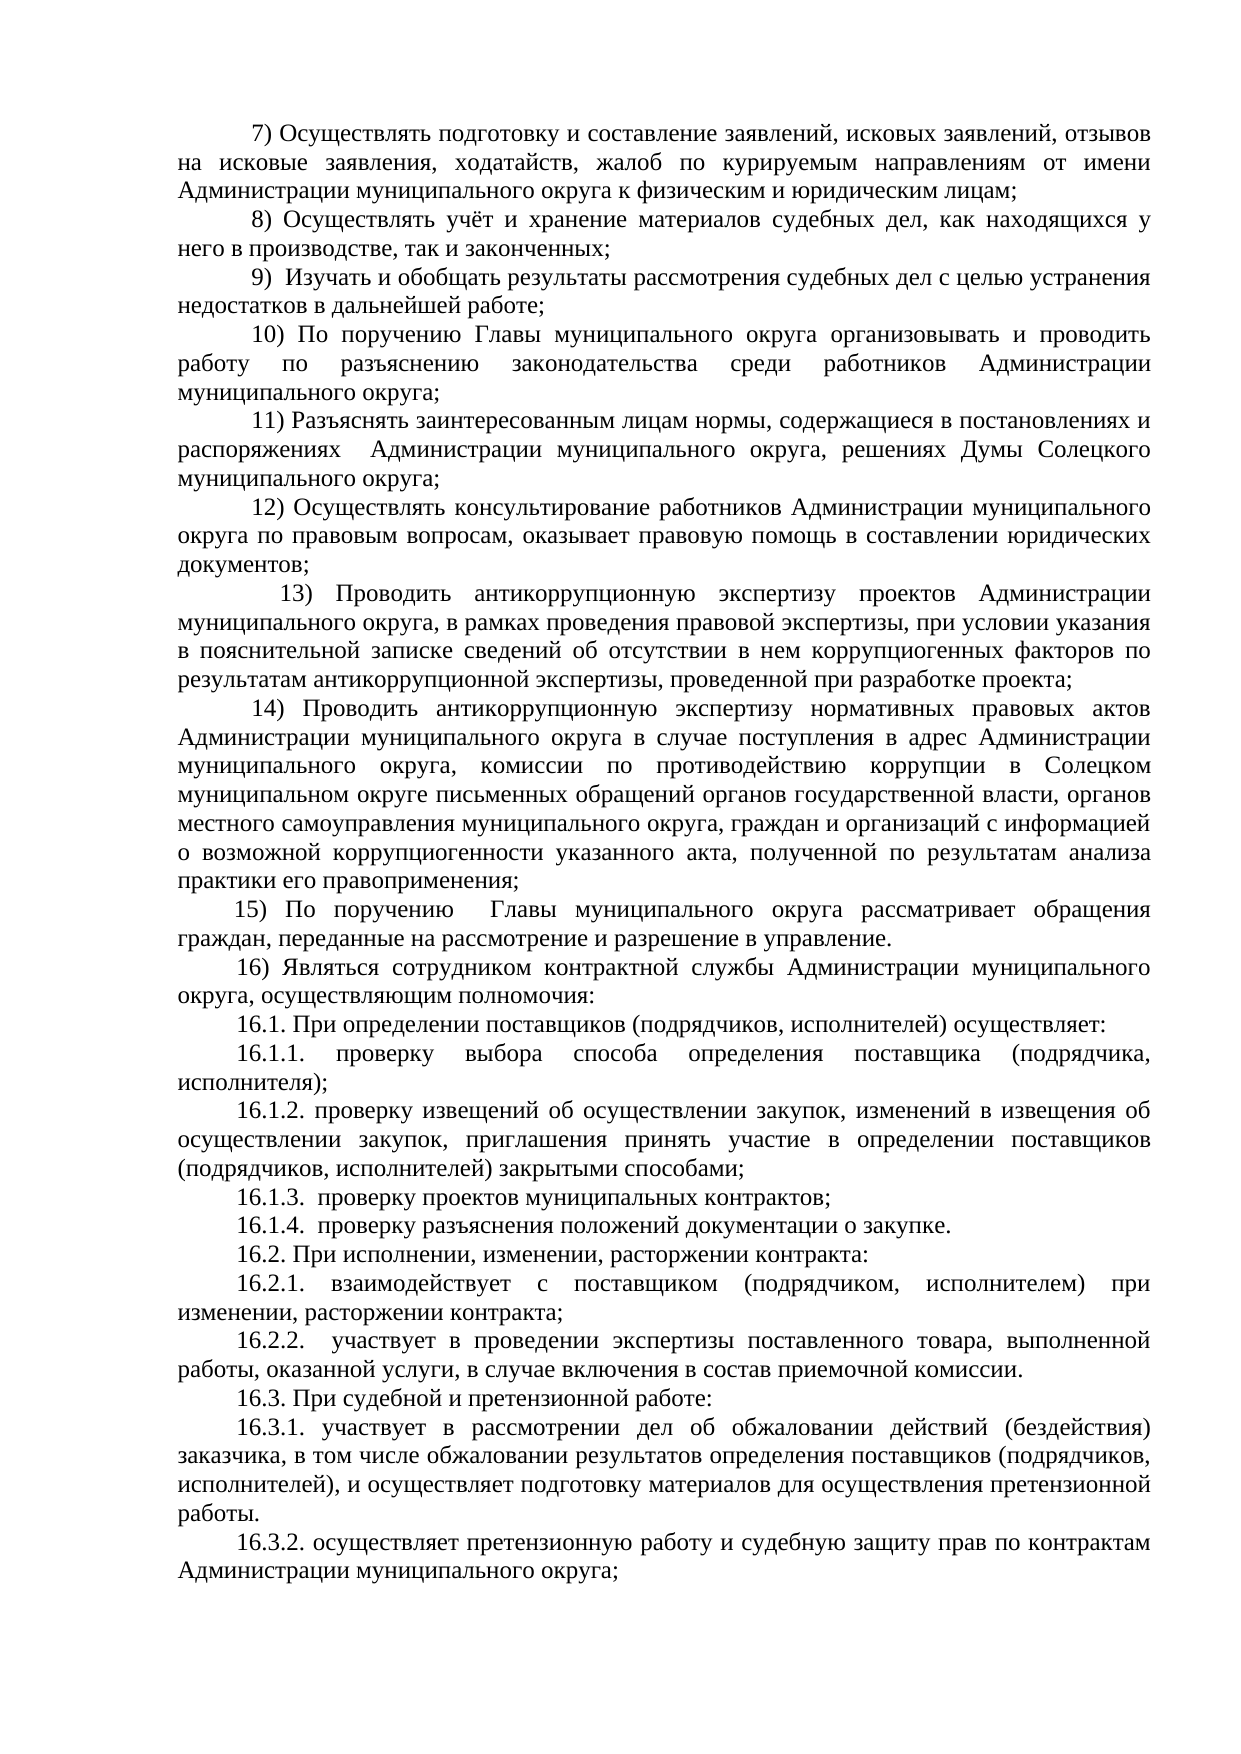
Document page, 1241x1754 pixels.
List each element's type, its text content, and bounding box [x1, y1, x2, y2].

text 8) Осуществлять учёт и хранение материалов судебных дел, как находящихся у него в производстве, так и законченных; [177, 204, 1152, 262]
text 16.2. При исполнении, изменении, расторжении контракта: [177, 1239, 1152, 1268]
text 13) Проводить антикоррупционную экспертизу проектов Администрации муниципального округа, в рамках проведения правовой экспертизы, при условии указания в пояснительной записке сведений об отсутствии в нем коррупциогенных факторов по результатам антикоррупционной экспертизы, проведенной при разработке проекта; [177, 578, 1152, 693]
text 16.1.2. проверку извещений об осуществлении закупок, изменений в извещения об осуществлении закупок, приглашения принять участие в определении поставщиков (подрядчиков, исполнителей) закрытыми способами; [177, 1096, 1152, 1182]
text 16.3.1. участвует в рассмотрении дел об обжаловании действий (бездействия) заказчика, в том числе обжаловании результатов определения поставщиков (подрядчиков, исполнителей), и осуществляет подготовку материалов для осуществления претензионной работы. [177, 1412, 1152, 1527]
text 7) Осуществлять подготовку и составление заявлений, исковых заявлений, отзывов на исковые заявления, ходатайств, жалоб по курируемым направлениям от имени Администрации муниципального округа к физическим и юридическим лицам; [177, 118, 1152, 204]
text 9) Изучать и обобщать результаты рассмотрения судебных дел с целью устранения недостатков в дальнейшей работе; [177, 262, 1152, 319]
text 14) Проводить антикоррупционную экспертизу нормативных правовых актов Администрации муниципального округа в случае поступления в адрес Администрации муниципального округа, комиссии по противодействию коррупции в Солецком муниципальном округе письменных обращений органов государственной власти, органов местного самоуправления муниципального округа, граждан и организаций с информацией о возможной коррупциогенности указанного акта, полученной по результатам анализа практики его правоприменения; [177, 693, 1152, 894]
text 12) Осуществлять консультирование работников Администрации муниципального округа по правовым вопросам, оказывает правовую помощь в составлении юридических документов; [177, 492, 1152, 578]
text 16.2.2. участвует в проведении экспертизы поставленного товара, выполненной работы, оказанной услуги, в случае включения в состав приемочной комиссии. [177, 1326, 1152, 1383]
text 16.3. При судебной и претензионной работе: [177, 1383, 1152, 1412]
text 16.3.2. осуществляет претензионную работу и судебную защиту прав по контрактам Администрации муниципального округа; [177, 1527, 1152, 1584]
text 10) По поручению Главы муниципального округа организовывать и проводить работу по разъяснению законодательства среди работников Администрации муниципального округа; [177, 319, 1152, 406]
text 16.1. При определении поставщиков (подрядчиков, исполнителей) осуществляет: [177, 1009, 1152, 1038]
text 11) Разъяснять заинтересованным лицам нормы, содержащиеся в постановлениях и распоряжениях Администрации муниципального округа, решениях Думы Солецкого муниципального округа; [177, 406, 1152, 492]
text 16.1.4. проверку разъяснения положений документации о закупке. [177, 1211, 1152, 1239]
text 16.2.1. взаимодействует с поставщиком (подрядчиком, исполнителем) при изменении, расторжении контракта; [177, 1268, 1152, 1326]
text 16) Являться сотрудником контрактной службы Администрации муниципального округа, осуществляющим полномочия: [177, 952, 1152, 1009]
text 16.1.1. проверку выбора способа определения поставщика (подрядчика, исполнителя); [177, 1038, 1152, 1096]
text 16.1.3. проверку проектов муниципальных контрактов; [177, 1182, 1152, 1211]
text 15) По поручению Главы муниципального округа рассматривает обращения граждан, переданные на рассмотрение и разрешение в управление. [177, 894, 1152, 952]
